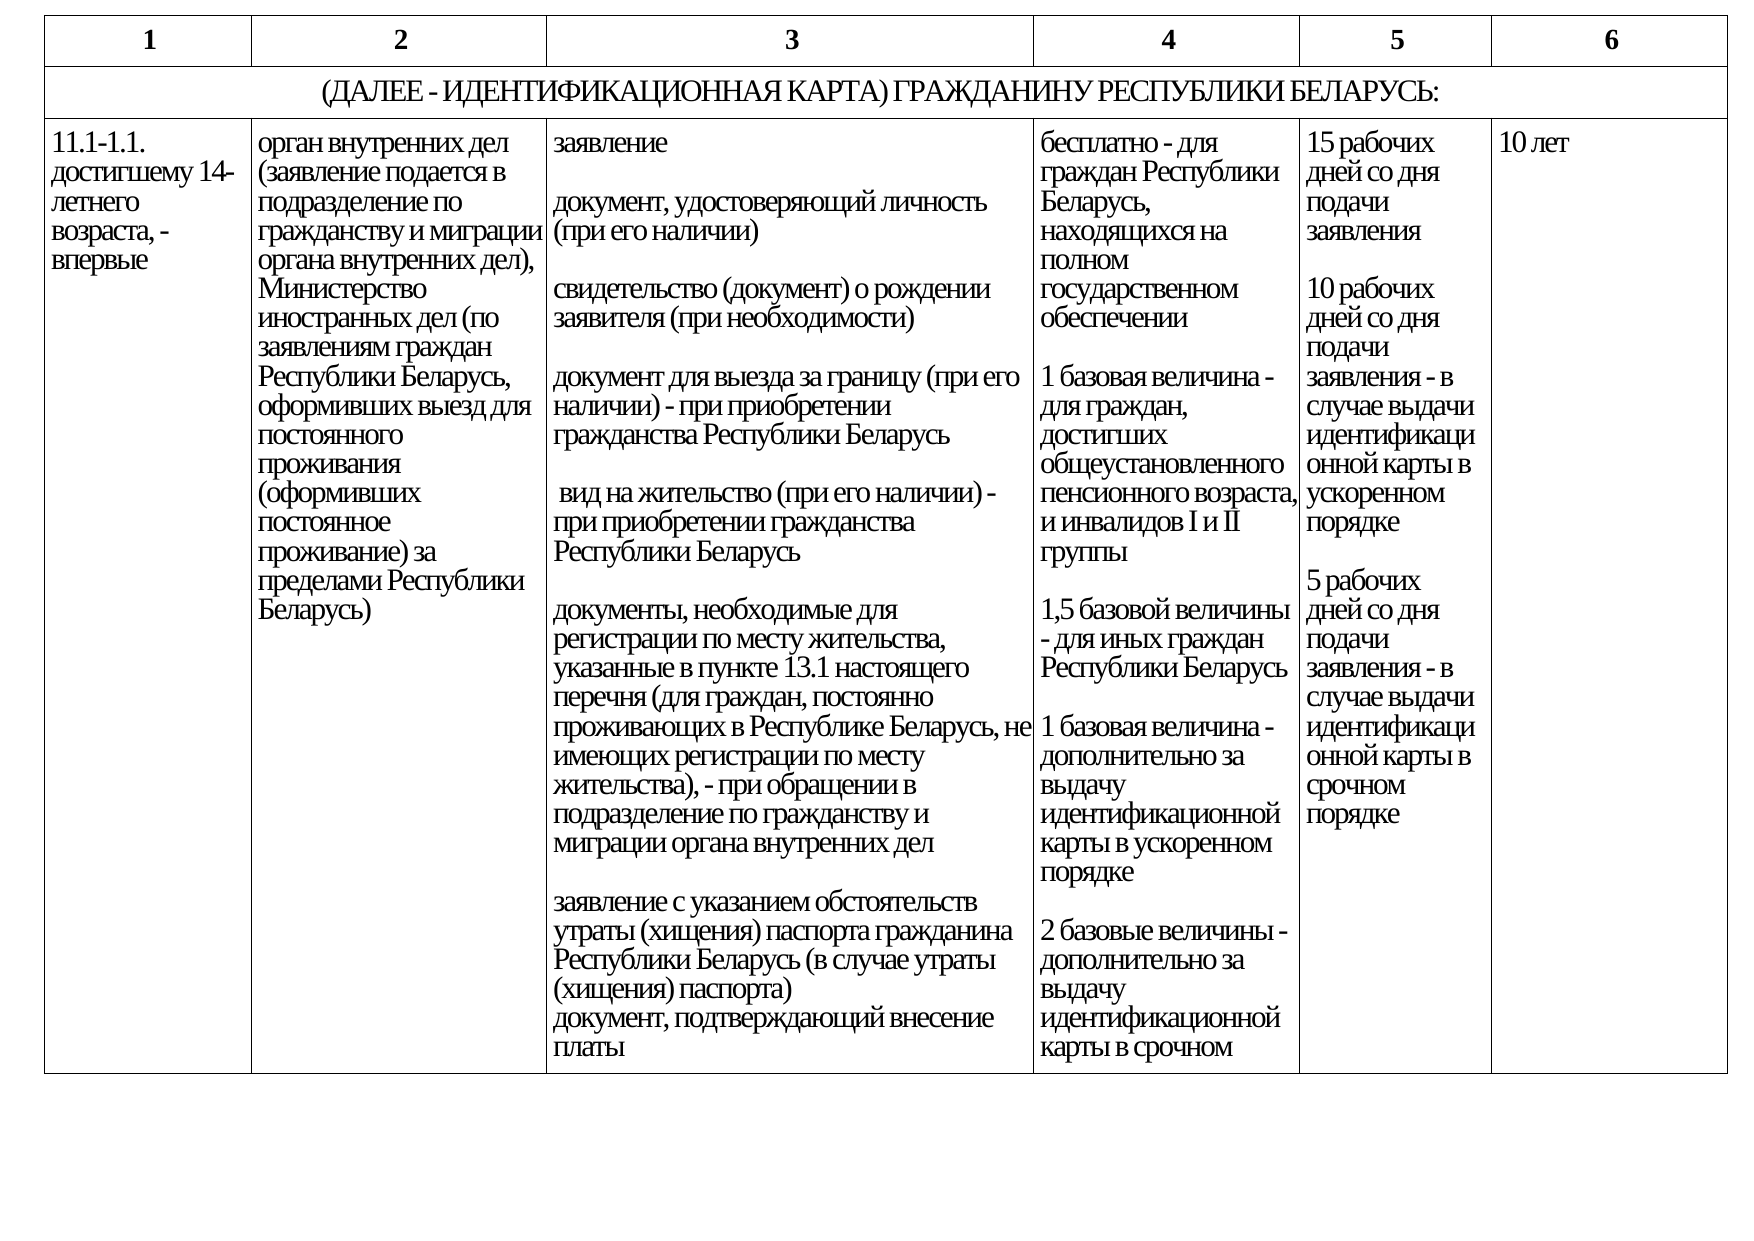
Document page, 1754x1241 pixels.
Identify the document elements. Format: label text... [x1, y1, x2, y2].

table_header 5 [1300, 16, 1491, 66]
table_header 2 [252, 16, 546, 66]
table_header 3 [547, 16, 1033, 66]
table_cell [547, 119, 1033, 1073]
table_header 6 [1492, 16, 1727, 66]
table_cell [45, 67, 1727, 118]
table_header 1 [45, 16, 251, 66]
table_header 4 [1034, 16, 1299, 66]
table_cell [45, 119, 251, 1073]
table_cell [1300, 119, 1491, 1073]
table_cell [252, 119, 546, 1073]
table_cell 10 лет [1492, 119, 1727, 1073]
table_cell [1034, 119, 1299, 1073]
